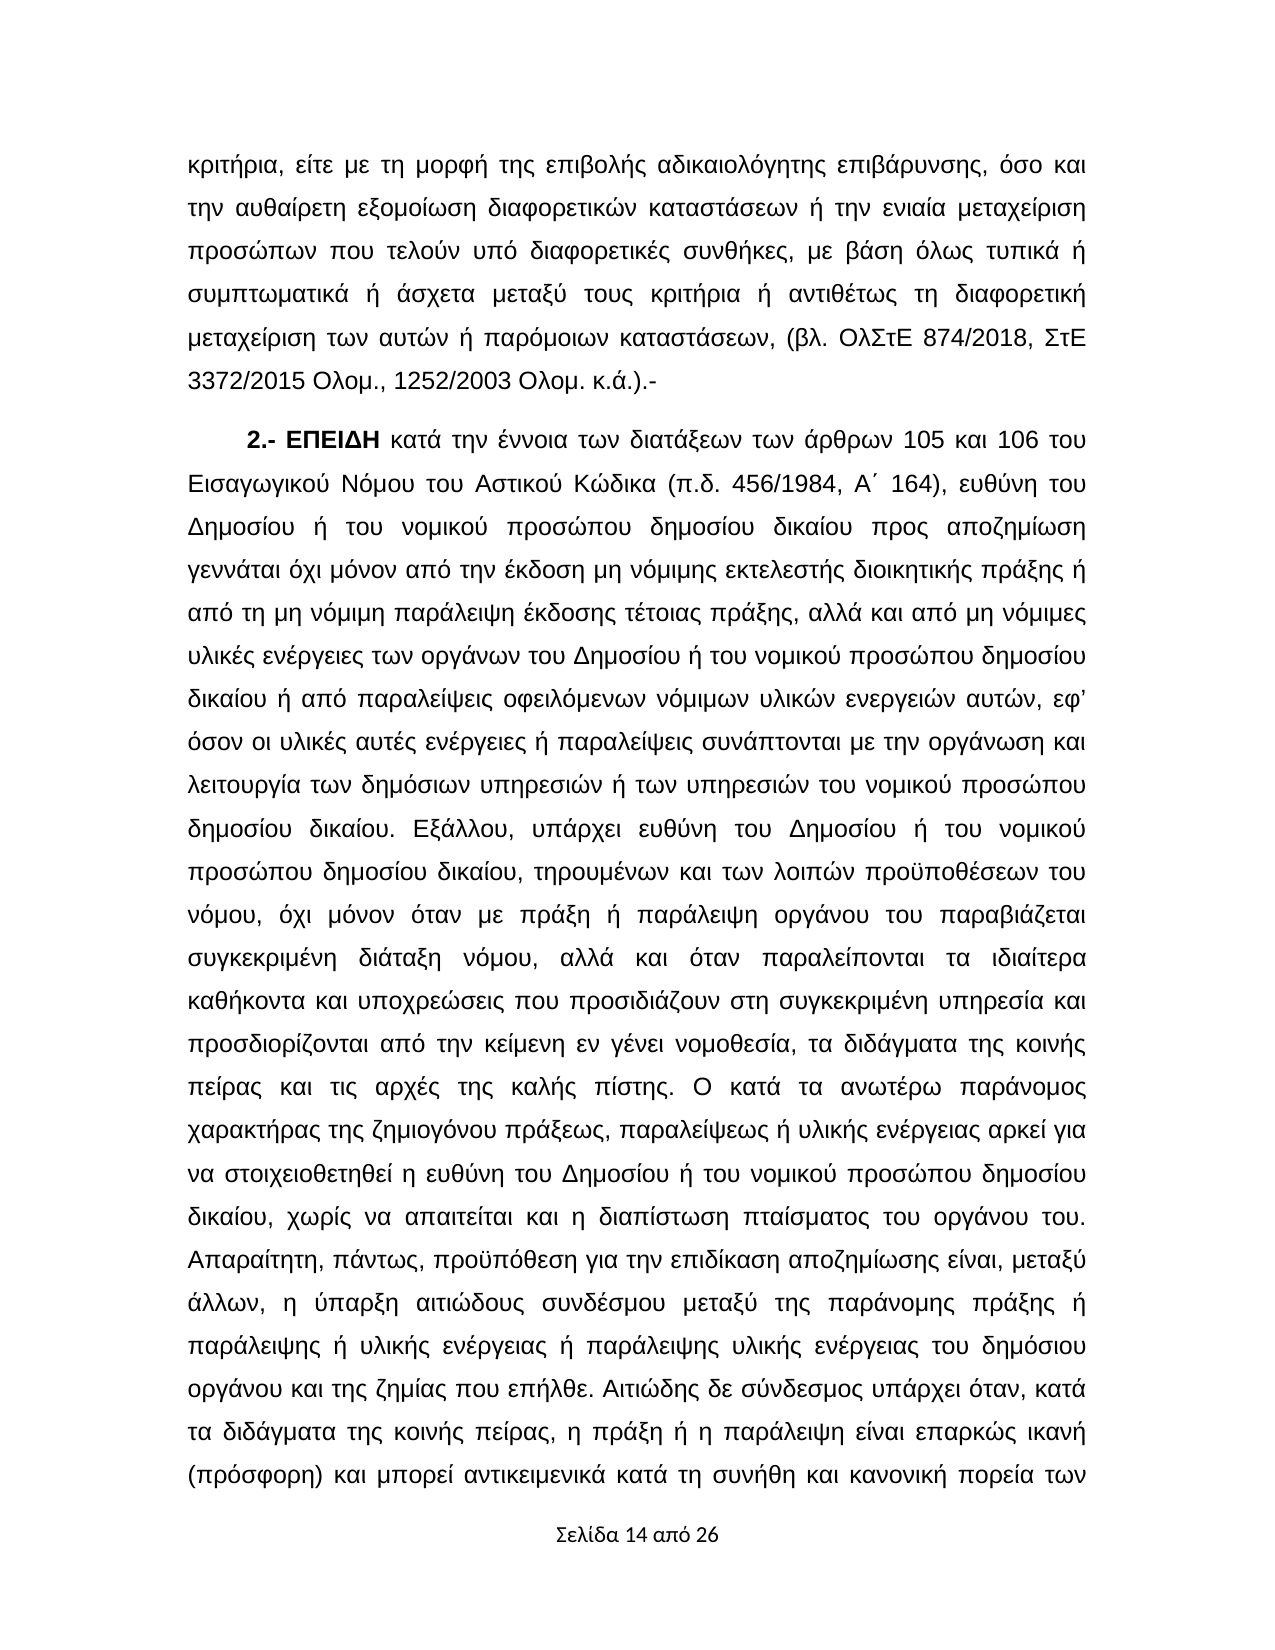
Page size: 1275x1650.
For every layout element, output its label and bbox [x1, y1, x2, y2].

text [187, 150, 1087, 394]
text [187, 425, 1087, 1489]
